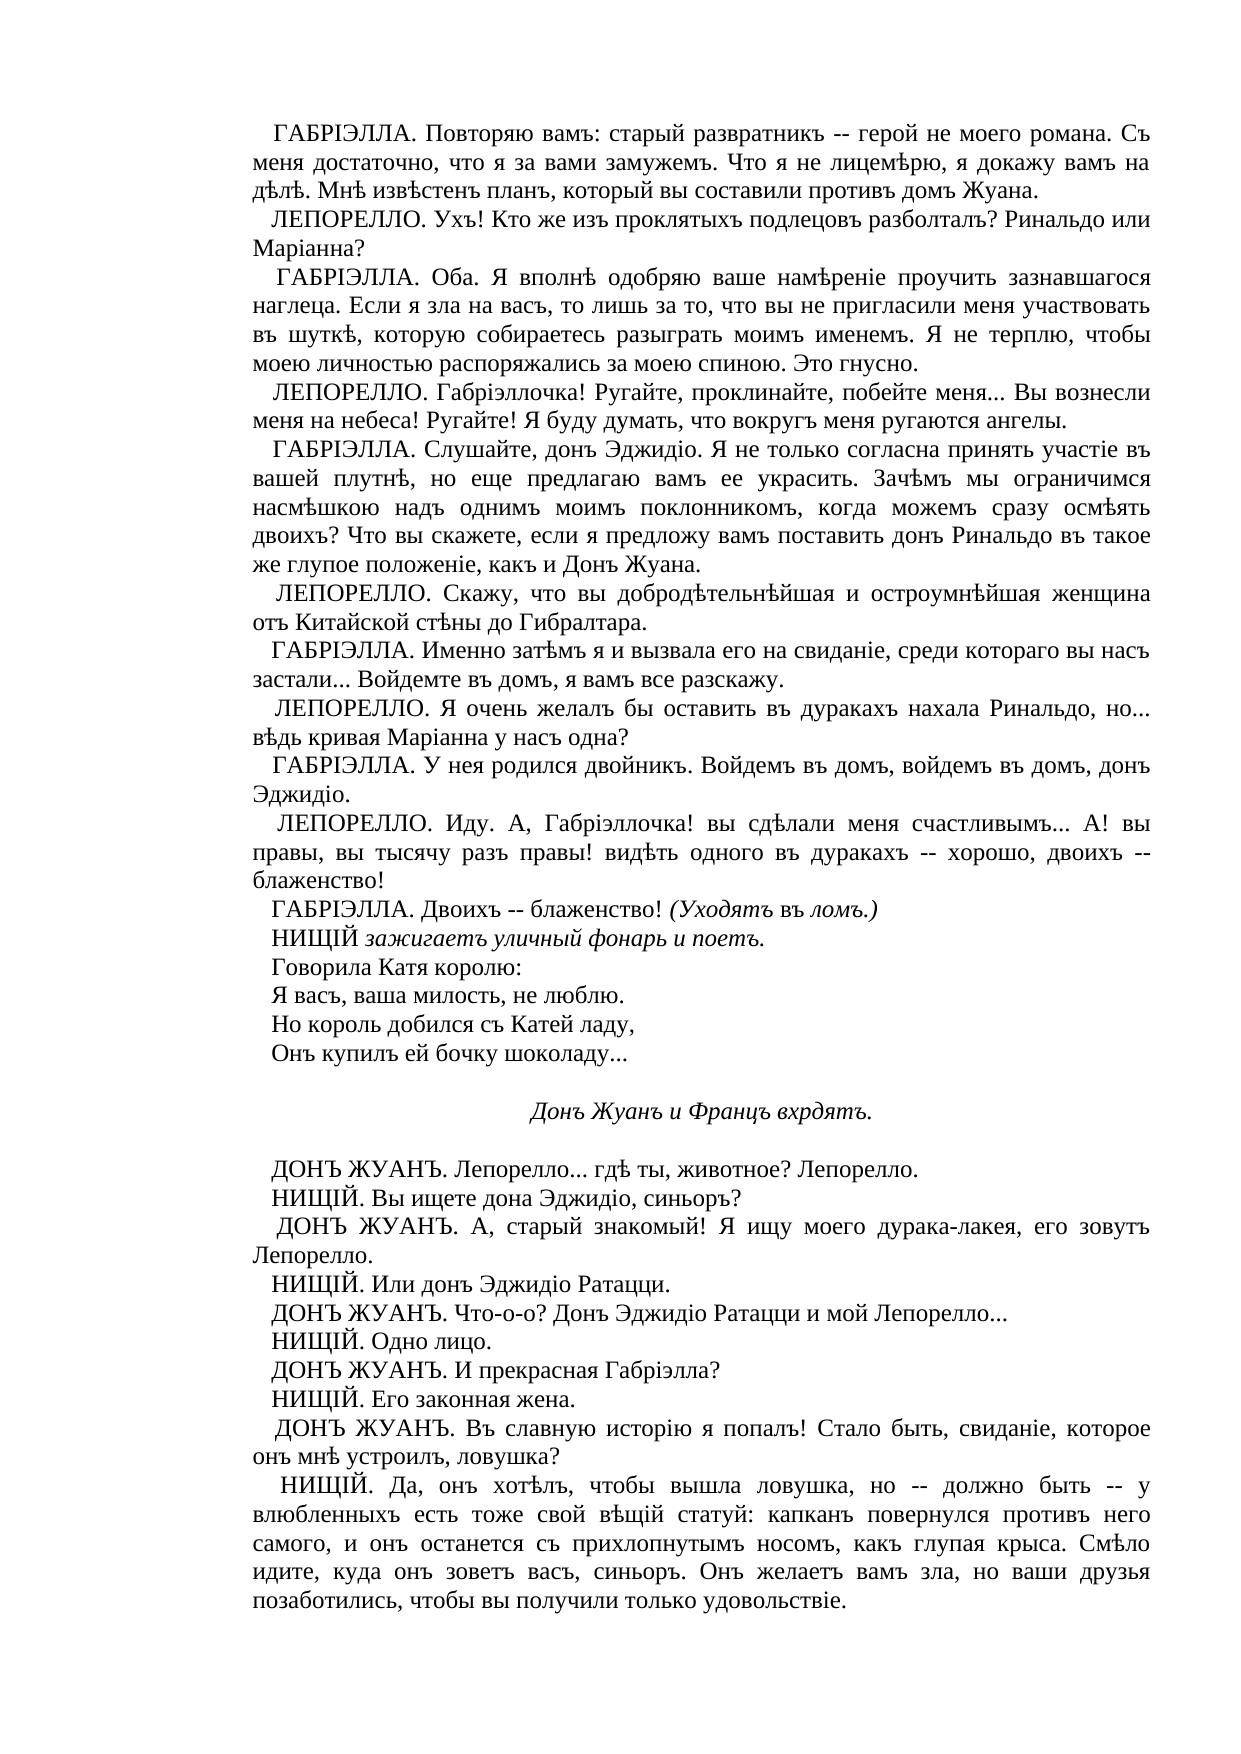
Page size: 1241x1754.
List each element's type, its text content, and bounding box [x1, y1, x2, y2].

text ГАБРІЭЛЛА. Двоихъ -- блаженство! (Уходятъ въ ломъ.) [252, 894, 1152, 923]
text ЛЕПОРЕЛЛО. Я очень желалъ бы оставить въ дуракахъ нахала Ринальдо, но... вѣдь кривая Маріанна у насъ одна? [252, 693, 1152, 751]
text ДОНЪ ЖУАНЪ. Лепорелло... гдѣ ты, животное? Лепорелло. [252, 1154, 1152, 1183]
text ДОНЪ ЖУАНЪ. А, старый знакомый! Я ищу моего дурака-лакея, его зовутъ Лепорелло. [252, 1211, 1152, 1269]
text НИЩІЙ. Одно лицо. [252, 1326, 1152, 1355]
text НИЩІЙ. Или донъ Эджидіо Ратацци. [252, 1269, 1152, 1298]
text ЛЕПОРЕЛЛО. Скажу, что вы добродѣтельнѣйшая и остроумнѣйшая женщина отъ Китайской стѣны до Гибралтара. [252, 578, 1152, 636]
text НИЩІЙ зажигаетъ уличный фонарь и поетъ. [252, 923, 1152, 952]
text ГАБРІЭЛЛА. Оба. Я вполнѣ одобряю ваше намѣреніе проучить зазнавшагося наглеца. Если я зла на васъ, то лишь за то, что вы не пригласили меня участвовать въ шуткѣ, которую собираетесь разыграть моимъ именемъ. Я не терплю, чтобы моею личностью распоряжались за моею спиною. Это гнусно. [252, 262, 1152, 377]
text ГАБРІЭЛЛА. Именно затѣмъ я и вызвала его на свиданіе, среди котораго вы насъ застали... Войдемте въ домъ, я вамъ все разскажу. [252, 636, 1152, 693]
text НИЩІЙ. Его законная жена. [252, 1384, 1152, 1413]
text ГАБРІЭЛЛА. Повторяю вамъ: старый развратникъ -- герой не моего романа. Съ меня достаточно, что я за вами замужемъ. Что я не лицемѣрю, я докажу вамъ на дѣлѣ. Мнѣ извѣстенъ планъ, который вы составили противъ домъ Жуана. [252, 118, 1152, 204]
text Но король добился съ Катей ладу, [252, 1009, 1152, 1038]
text ЛЕПОРЕЛЛО. Иду. А, Габріэллочка! вы сдѣлали меня счастливымъ... А! вы правы, вы тысячу разъ правы! видѣть одного въ дуракахъ -- хорошо, двоихъ -- блаженство! [252, 808, 1152, 894]
text ЛЕПОРЕЛЛО. Ухъ! Кто же изъ проклятыхъ подлецовъ разболталъ? Ринальдо или Маріанна? [252, 204, 1152, 262]
text ДОНЪ ЖУАНЪ. Въ славную исторію я попалъ! Стало быть, свиданіе, которое онъ мнѣ устроилъ, ловушка? [252, 1413, 1152, 1470]
text ГАБРІЭЛЛА. Слушайте, донъ Эджидіо. Я не только согласна принять участіе въ вашей плутнѣ, но еще предлагаю вамъ ее украсить. Зачѣмъ мы ограничимся насмѣшкою надъ однимъ моимъ поклонникомъ, когда можемъ сразу осмѣять двоихъ? Что вы скажете, если я предложу вамъ поставить донъ Ринальдо въ такое же глупое положеніе, какъ и Донъ Жуана. [252, 434, 1152, 578]
text НИЩІЙ. Вы ищете дона Эджидіо, синьоръ? [252, 1183, 1152, 1211]
text Говорила Катя королю: [252, 952, 1152, 981]
text ДОНЪ ЖУАНЪ. Что-о-о? Донъ Эджидіо Ратацци и мой Лепорелло... [252, 1298, 1152, 1326]
text ГАБРІЭЛЛА. У нея родился двойникъ. Войдемъ въ домъ, войдемъ въ домъ, донъ Эджидіо. [252, 751, 1152, 808]
text Онъ купилъ ей бочку шоколаду... [252, 1038, 1152, 1067]
text ДОНЪ ЖУАНЪ. И прекрасная Габріэлла? [252, 1355, 1152, 1384]
text ЛЕПОРЕЛЛО. Габріэллочка! Ругайте, проклинайте, побейте меня... Вы вознесли меня на небеса! Ругайте! Я буду думать, что вокругъ меня ругаются ангелы. [252, 377, 1152, 434]
text Я васъ, ваша милость, не люблю. [252, 981, 1152, 1009]
text Донъ Жуанъ и Францъ вхрдятъ. [252, 1096, 1152, 1125]
text НИЩІЙ. Да, онъ хотѣлъ, чтобы вышла ловушка, но -- должно быть -- у влюбленныхъ есть тоже свой вѣщій статуй: капканъ повернулся противъ него самого, и онъ останется съ прихлопнутымъ носомъ, какъ глупая крыса. Смѣло идите, куда онъ зоветъ васъ, синьоръ. Онъ желаетъ вамъ зла, но ваши друзья позаботились, чтобы вы получили только удовольствіе. [252, 1470, 1152, 1614]
